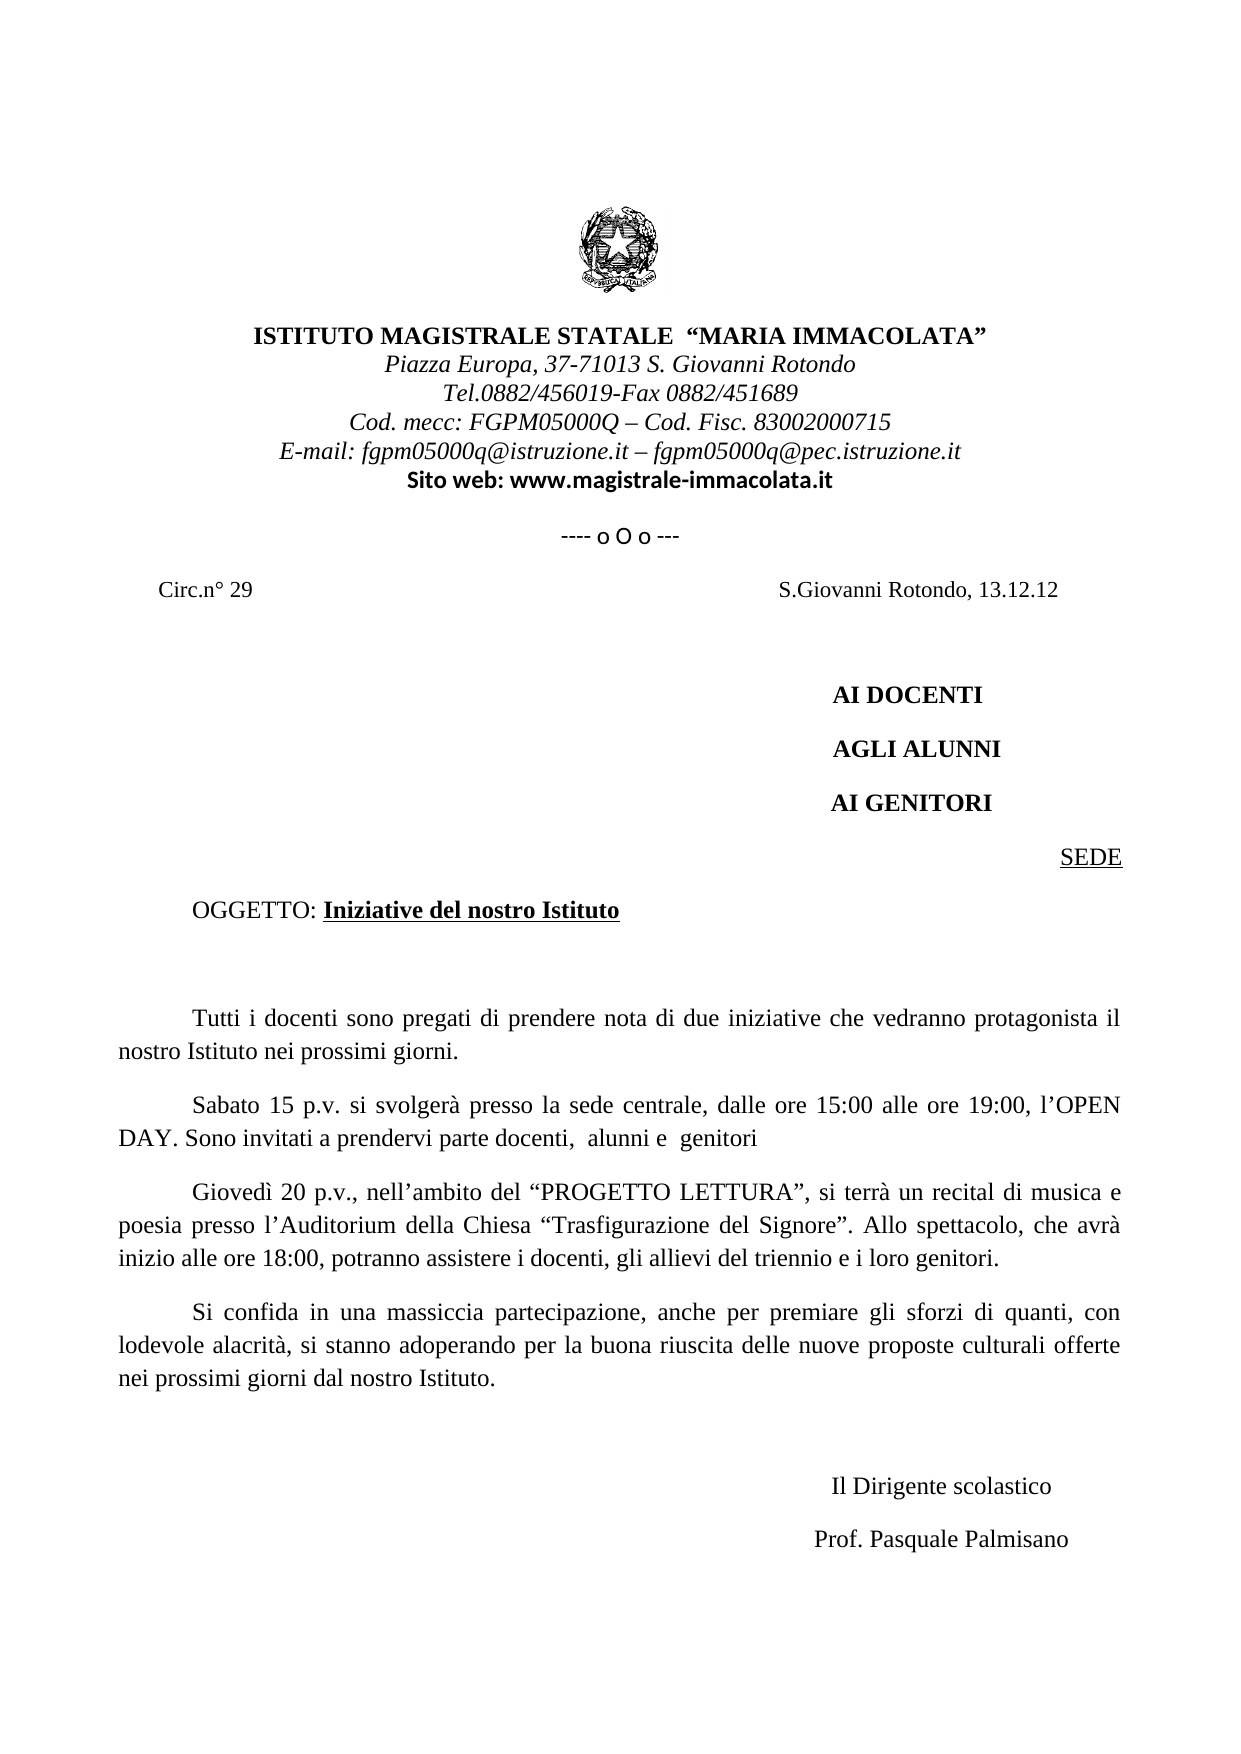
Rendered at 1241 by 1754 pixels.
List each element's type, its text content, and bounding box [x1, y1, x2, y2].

text OGGETTO: Iniziative del nostro Istituto [118, 896, 1122, 924]
text Tutti i docenti sono pregati di prendere nota di due iniziative che vedranno protagonista il nostro Istituto nei prossimi giorni. [118, 1003, 1122, 1065]
text AI DOCENTI [118, 680, 1122, 709]
text ---- o O o --- [118, 520, 1122, 551]
text Sabato 15 p.v. si svolgerà presso la sede centrale, dalle ore 15:00 alle ore 19:00, l’OPEN DAY. Sono invitati a prendervi parte docenti, alunni e genitori [118, 1090, 1122, 1152]
subtitle ISTITUTO MAGISTRALE STATALE “MARIA IMMACOLATA” [118, 321, 1122, 349]
subtitle Piazza Europa, 37-71013 S. Giovanni Rotondo [118, 349, 1122, 378]
text AGLI ALUNNI [118, 734, 1122, 763]
text Giovedì 20 p.v., nell’ambito del “PROGETTO LETTURA”, si terrà un recital di musica e poesia presso l’Auditorium della Chiesa “Trasfigurazione del Signore”. Allo spettacolo, che avrà inizio alle ore 18:00, potranno assistere i docenti, gli allievi del triennio e i loro genitori. [118, 1177, 1122, 1272]
text Sito web: www.magistrale-immacolata.it [118, 464, 1122, 495]
text Si confida in una massiccia partecipazione, anche per premiare gli sforzi di quanti, con lodevole alacrità, si stanno adoperando per la buona riuscita delle nuove proposte culturali offerte nei prossimi giorni dal nostro Istituto. [118, 1297, 1122, 1392]
subtitle Cod. mecc: FGPM05000Q – Cod. Fisc. 83002000715 [118, 407, 1122, 436]
picture [575, 203, 665, 296]
text Prof. Pasquale Palmisano [118, 1524, 1122, 1553]
text Circ.n° 29 S.Giovanni Rotondo, 13.12.12 [118, 576, 1122, 602]
text SEDE [118, 842, 1122, 871]
subtitle Tel.0882/456019-Fax 0882/451689 [118, 378, 1122, 407]
subtitle E-mail: fgpm05000q@istruzione.it – fgpm05000q@pec.istruzione.it [118, 436, 1122, 464]
text AI GENITORI [118, 788, 1122, 817]
text Il Dirigente scolastico [118, 1471, 1122, 1499]
